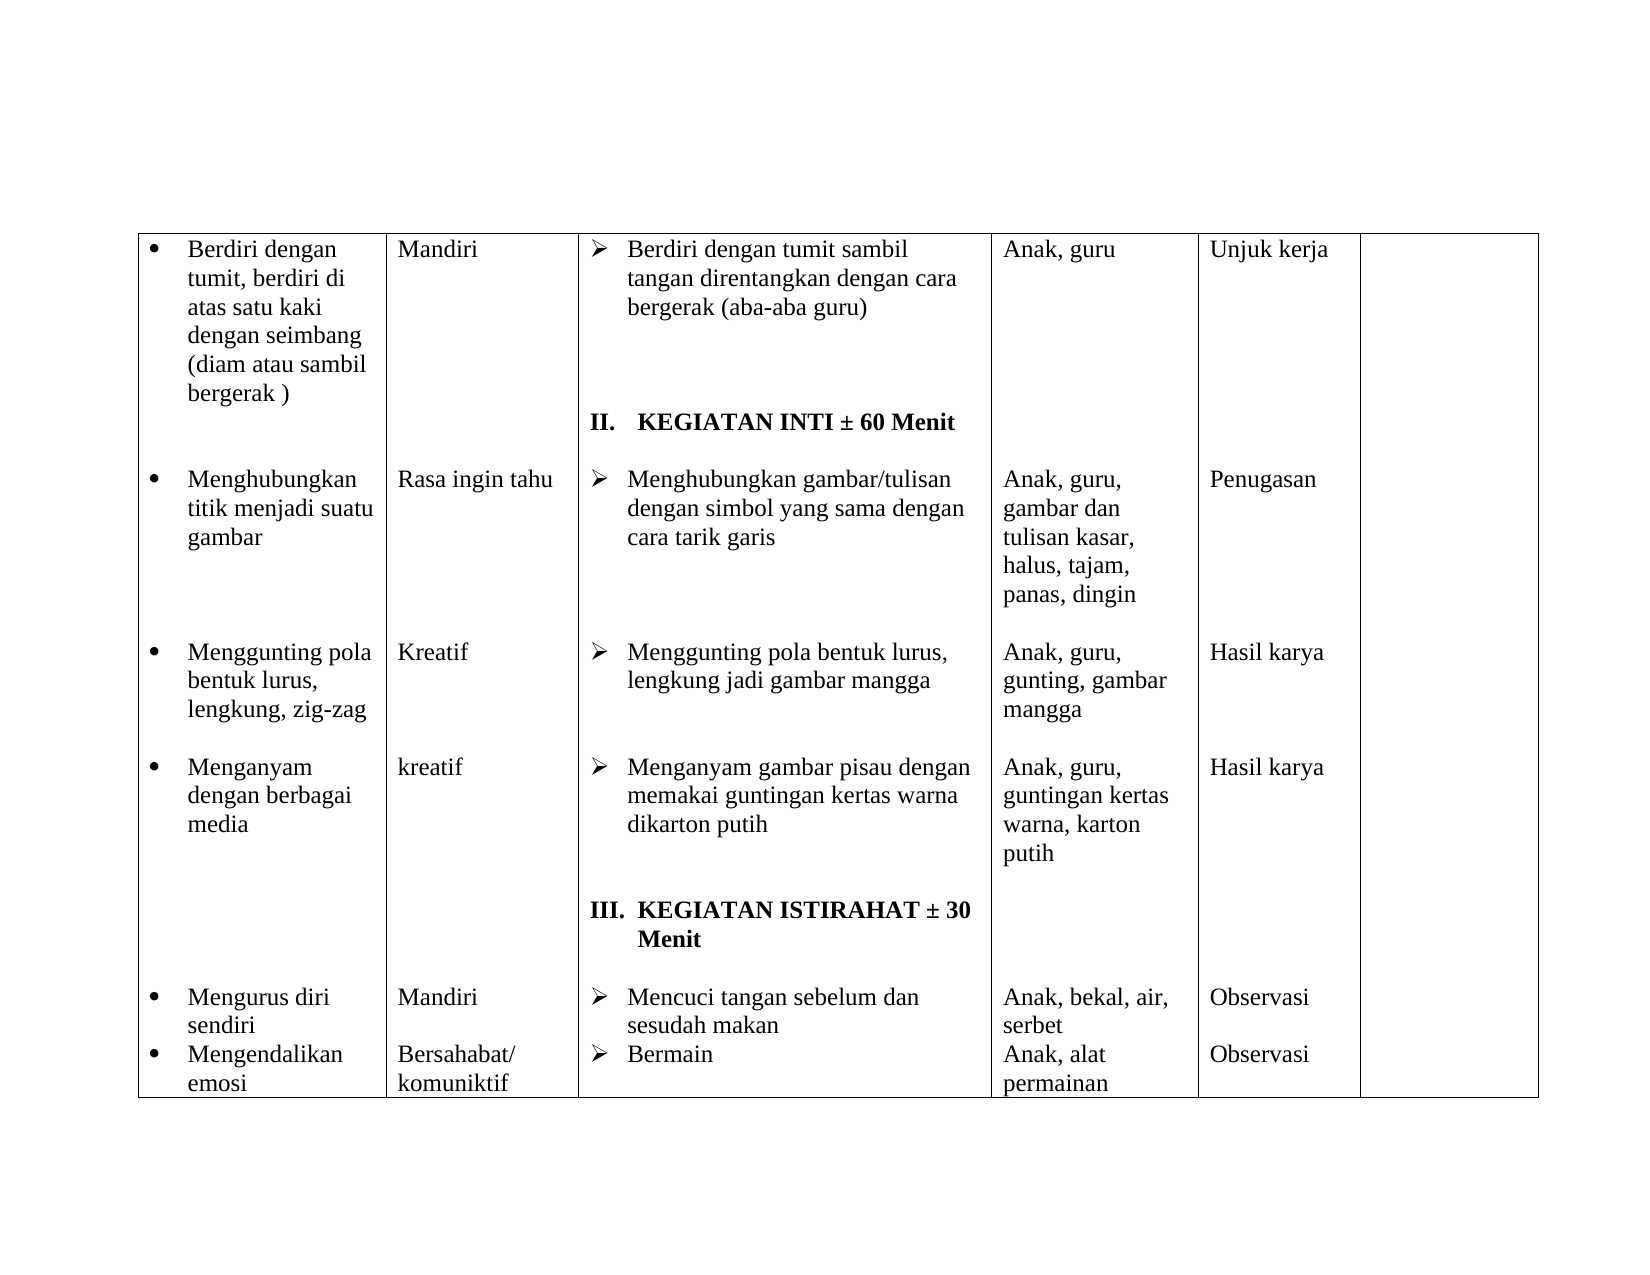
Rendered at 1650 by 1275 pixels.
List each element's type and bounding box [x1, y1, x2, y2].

table_cell [1199, 234, 1360, 1097]
table_cell [579, 234, 991, 1097]
table_cell [992, 234, 1198, 1097]
table_cell [1361, 234, 1538, 1097]
table_cell [139, 234, 386, 1097]
table_cell [387, 234, 578, 1097]
